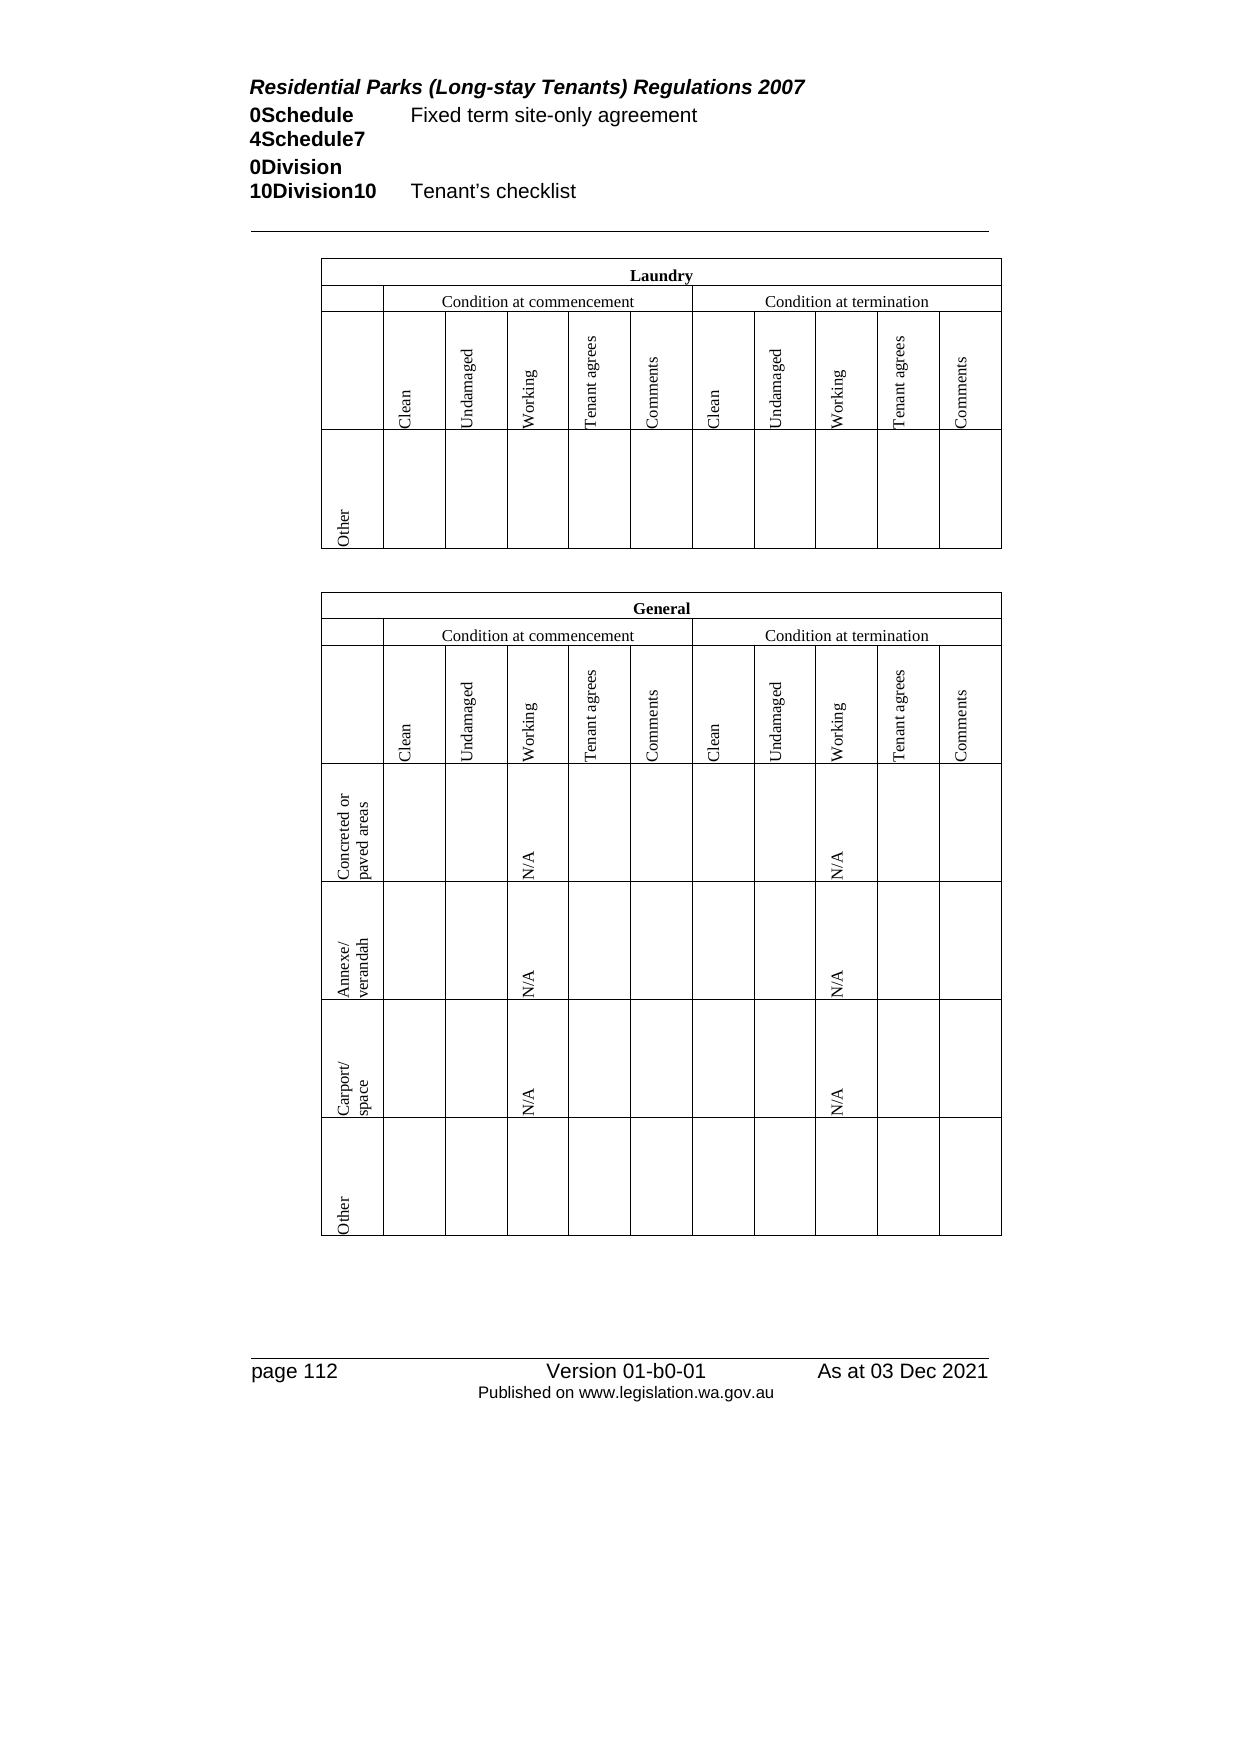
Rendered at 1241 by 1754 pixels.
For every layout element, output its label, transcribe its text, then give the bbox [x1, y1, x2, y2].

table_cell Working [816, 646, 877, 763]
table_cell [693, 764, 754, 881]
table_cell [755, 882, 815, 999]
table_cell Concreted or paved areas [322, 764, 383, 881]
table_cell [384, 1118, 445, 1235]
table_cell [446, 882, 507, 999]
table_cell [693, 430, 754, 547]
table_cell [940, 430, 1001, 547]
table_cell Clean [384, 312, 445, 429]
table_cell Other [322, 430, 383, 547]
table_cell Condition at commencement [384, 619, 692, 644]
table_cell [755, 1118, 815, 1235]
table_cell [878, 430, 939, 547]
table_cell [816, 1118, 877, 1235]
table_cell [384, 882, 445, 999]
table_cell [569, 1000, 630, 1117]
table_cell N/A [816, 1000, 877, 1117]
table_cell Undamaged [446, 312, 507, 429]
table_cell Annexe/ verandah [322, 882, 383, 999]
table_cell [693, 1118, 754, 1235]
table_cell Comments [631, 312, 692, 429]
table_cell Other [322, 1118, 383, 1235]
table_cell [569, 882, 630, 999]
table_cell Working [816, 312, 877, 429]
table_cell [878, 1118, 939, 1235]
table_cell Tenant agrees [569, 646, 630, 763]
table_cell [755, 1000, 815, 1117]
table_cell [878, 764, 939, 881]
table_cell N/A [508, 882, 568, 999]
table_cell [446, 1000, 507, 1117]
table_cell [631, 430, 692, 547]
table_cell [878, 1000, 939, 1117]
table_cell [322, 619, 383, 644]
table_header General [322, 593, 1001, 618]
table_cell Comments [940, 312, 1001, 429]
table_cell [693, 882, 754, 999]
table_cell [322, 286, 383, 311]
table_cell Clean [693, 312, 754, 429]
table_cell [322, 312, 383, 429]
table_cell Carport/ space [322, 1000, 383, 1117]
table_cell Condition at commencement [384, 286, 692, 311]
table_cell Undamaged [755, 312, 815, 429]
table_cell [693, 1000, 754, 1117]
table_cell [322, 646, 383, 763]
table_cell [508, 1118, 568, 1235]
table_cell Working [508, 312, 568, 429]
table_cell [631, 882, 692, 999]
table_cell [940, 882, 1001, 999]
table_cell [755, 764, 815, 881]
table_cell [508, 430, 568, 547]
table_cell N/A [508, 1000, 568, 1117]
table_cell [446, 1118, 507, 1235]
table_cell Condition at termination [693, 286, 1001, 311]
table_cell Clean [693, 646, 754, 763]
table_cell Tenant agrees [878, 646, 939, 763]
table_cell Tenant agrees [569, 312, 630, 429]
table_cell Working [508, 646, 568, 763]
table_cell [631, 1118, 692, 1235]
table_cell N/A [816, 764, 877, 881]
table_cell [755, 430, 815, 547]
table_cell [569, 430, 630, 547]
table_cell [940, 1000, 1001, 1117]
table_cell [384, 764, 445, 881]
table_cell [940, 1118, 1001, 1235]
table_cell [384, 430, 445, 547]
table_cell [878, 882, 939, 999]
table_cell [631, 764, 692, 881]
table_cell [446, 430, 507, 547]
table_cell Condition at termination [693, 619, 1001, 644]
table_cell Tenant agrees [878, 312, 939, 429]
table_cell Clean [384, 646, 445, 763]
table_cell [631, 1000, 692, 1117]
table_cell N/A [816, 882, 877, 999]
table_cell [569, 764, 630, 881]
table_cell [384, 1000, 445, 1117]
table_cell [569, 1118, 630, 1235]
table_header Laundry [322, 259, 1001, 285]
table_cell Comments [940, 646, 1001, 763]
table_cell [940, 764, 1001, 881]
table_cell N/A [508, 764, 568, 881]
table_cell [446, 764, 507, 881]
table_cell Undamaged [446, 646, 507, 763]
table_cell Undamaged [755, 646, 815, 763]
table_cell [816, 430, 877, 547]
table_cell Comments [631, 646, 692, 763]
